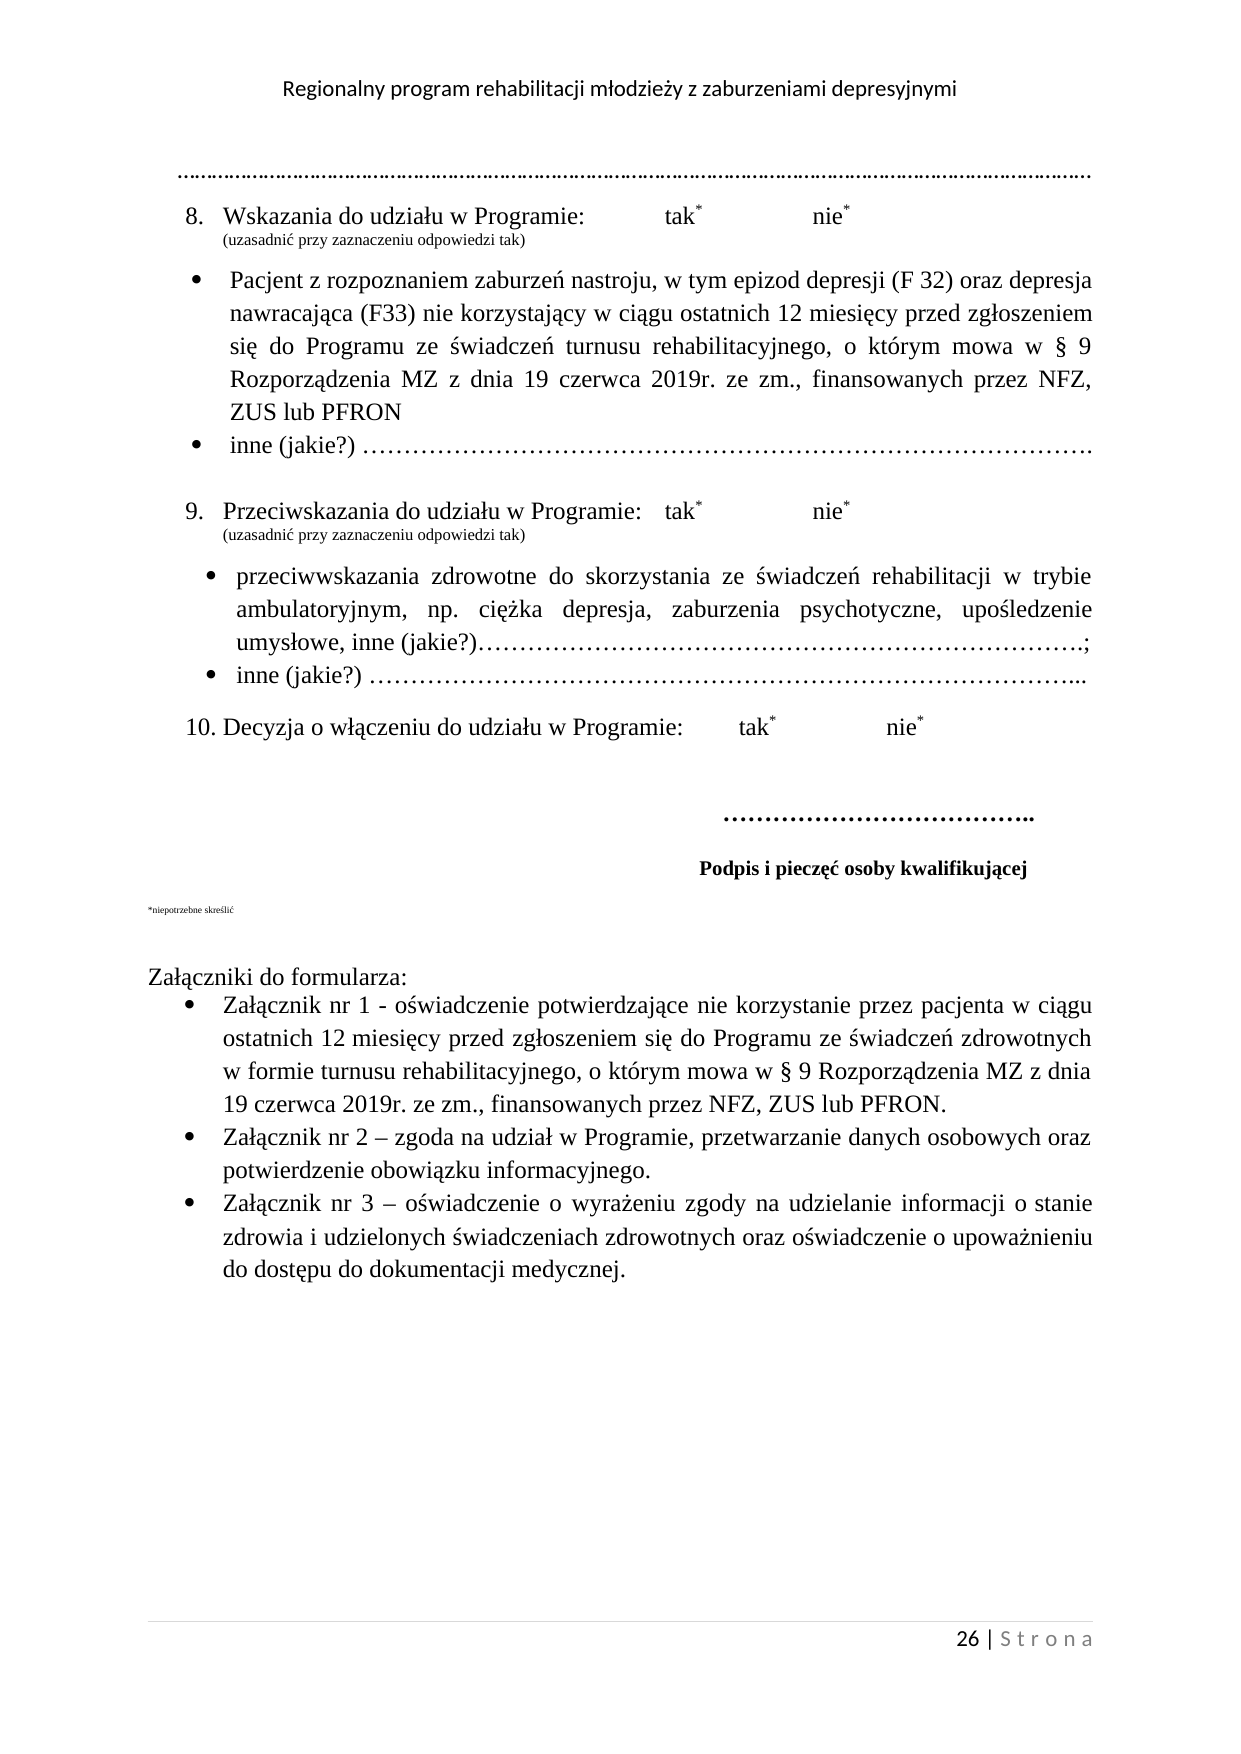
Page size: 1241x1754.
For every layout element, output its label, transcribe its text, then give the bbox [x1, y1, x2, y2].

list Decyzja o włączeniu do udziału w Programie: tak* nie* [185, 712, 1093, 741]
list Pacjent z rozpoznaniem zaburzeń nastroju, w tym epizod depresji (F 32) oraz depresja nawracająca (F33) nie korzystający w ciągu ostatnich 12 miesięcy przed zgłoszeniem się do Programu ze świadczeń turnusu rehabilitacyjnego, o którym mowa w § 9 Rozporządzenia MZ z dnia 19 czerwca 2019r. ze zm., finansowanych przez NFZ, ZUS lub PFRON [192, 265, 1093, 426]
text *niepotrzebne skreślić [148, 904, 1093, 923]
text (uzasadnić przy zaznaczeniu odpowiedzi tak) [223, 229, 1093, 249]
list przeciwwskazania zdrowotne do skorzystania ze świadczeń rehabilitacji w trybie ambulatoryjnym, np. ciężka depresja, zaburzenia psychotyczne, upośledzenie umysłowe, inne (jakie?)……………………………………………………………….; [207, 561, 1093, 656]
text Załączniki do formularza: [148, 962, 1093, 990]
list inne (jakie?) ……………………………………………………………………………. [192, 430, 1093, 459]
text Podpis i pieczęć osoby kwalifikującej [694, 856, 1093, 880]
text ……………………………….. [591, 798, 1093, 827]
list inne (jakie?) …………………………………………………………………………... [207, 660, 1093, 689]
text …………………………………………………………………………………………………………………………………………… [148, 148, 1093, 185]
list Przeciwskazania do udziału w Programie: tak* nie* [185, 496, 1093, 525]
list Załącznik nr 3 – oświadczenie o wyrażeniu zgody na udzielanie informacji o stanie zdrowia i udzielonych świadczeniach zdrowotnych oraz oświadczenie o upoważnieniu do dostępu do dokumentacji medycznej. [185, 1188, 1093, 1283]
text (uzasadnić przy zaznaczeniu odpowiedzi tak) [223, 525, 1093, 544]
list Załącznik nr 2 – zgoda na udział w Programie, przetwarzanie danych osobowych oraz potwierdzenie obowiązku informacyjnego. [185, 1122, 1093, 1184]
list Załącznik nr 1 - oświadczenie potwierdzające nie korzystanie przez pacjenta w ciągu ostatnich 12 miesięcy przed zgłoszeniem się do Programu ze świadczeń zdrowotnych w formie turnusu rehabilitacyjnego, o którym mowa w § 9 Rozporządzenia MZ z dnia 19 czerwca 2019r. ze zm., finansowanych przez NFZ, ZUS lub PFRON. [185, 990, 1093, 1118]
list Wskazania do udziału w Programie: tak* nie* [185, 201, 1093, 229]
